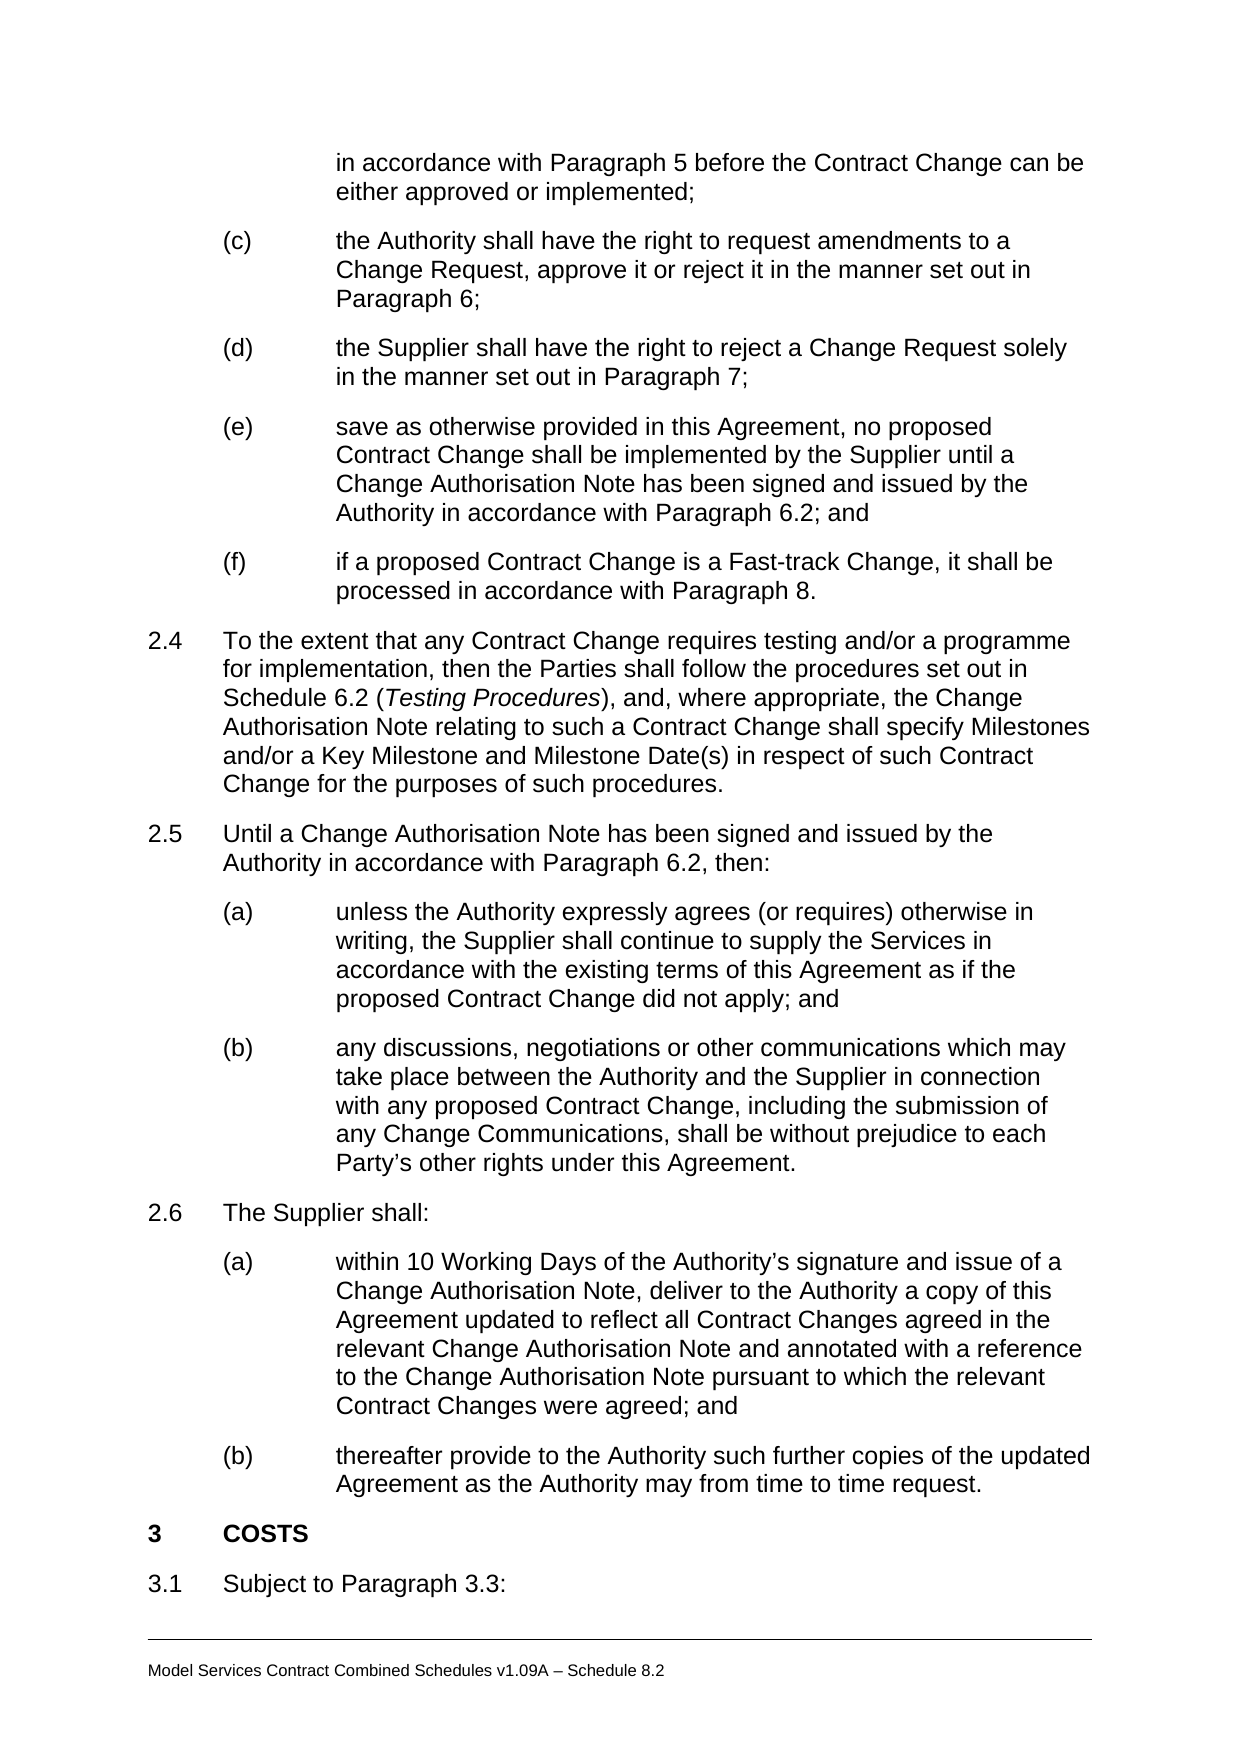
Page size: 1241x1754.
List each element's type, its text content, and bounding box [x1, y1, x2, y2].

text if a proposed Contract Change is a Fast-track Change, it shall be processed in accordance with Paragraph 8. [223, 547, 1092, 605]
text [223, 148, 1092, 205]
text within 10 Working Days of the Authority’s signature and issue of a Change Authorisation Note, deliver to the Authority a copy of this Agreement updated to reflect all Contract Changes agreed in the relevant Change Authorisation Note and annotated with a reference to the Change Authorisation Note pursuant to which the relevant Contract Changes were agreed; and [223, 1247, 1092, 1420]
text the Authority shall have the right to request amendments to a Change Request, approve it or reject it in the manner set out in Paragraph 6; [223, 226, 1092, 312]
text Subject to Paragraph 3.3: [148, 1568, 1092, 1597]
text save as otherwise provided in this Agreement, no proposed Contract Change shall be implemented by the Supplier until a Change Authorisation Note has been signed and issued by the Authority in accordance with Paragraph 6.2; and [223, 411, 1092, 526]
text the Supplier shall have the right to reject a Change Request solely in the manner set out in Paragraph 7; [223, 333, 1092, 391]
text thereafter provide to the Authority such further copies of the updated Agreement as the Authority may from time to time request. [223, 1441, 1092, 1498]
text The Supplier shall: [148, 1198, 1092, 1226]
text COSTS [148, 1519, 1092, 1548]
text unless the Authority expressly agrees (or requires) otherwise in writing, the Supplier shall continue to supply the Services in accordance with the existing terms of this Agreement as if the proposed Contract Change did not apply; and [223, 897, 1092, 1012]
text any discussions, negotiations or other communications which may take place between the Authority and the Supplier in connection with any proposed Contract Change, including the submission of any Change Communications, shall be without prejudice to each Party’s other rights under this Agreement. [223, 1033, 1092, 1177]
text To the extent that any Contract Change requires testing and/or a programme for implementation, then the Parties shall follow the procedures set out in Schedule 6.2 (Testing Procedures), and, where appropriate, the Change Authorisation Note relating to such a Contract Change shall specify Milestones and/or a Key Milestone and Milestone Date(s) in respect of such Contract Change for the purposes of such procedures. [148, 626, 1092, 798]
text Until a Change Authorisation Note has been signed and issued by the Authority in accordance with Paragraph 6.2, then: [148, 819, 1092, 876]
